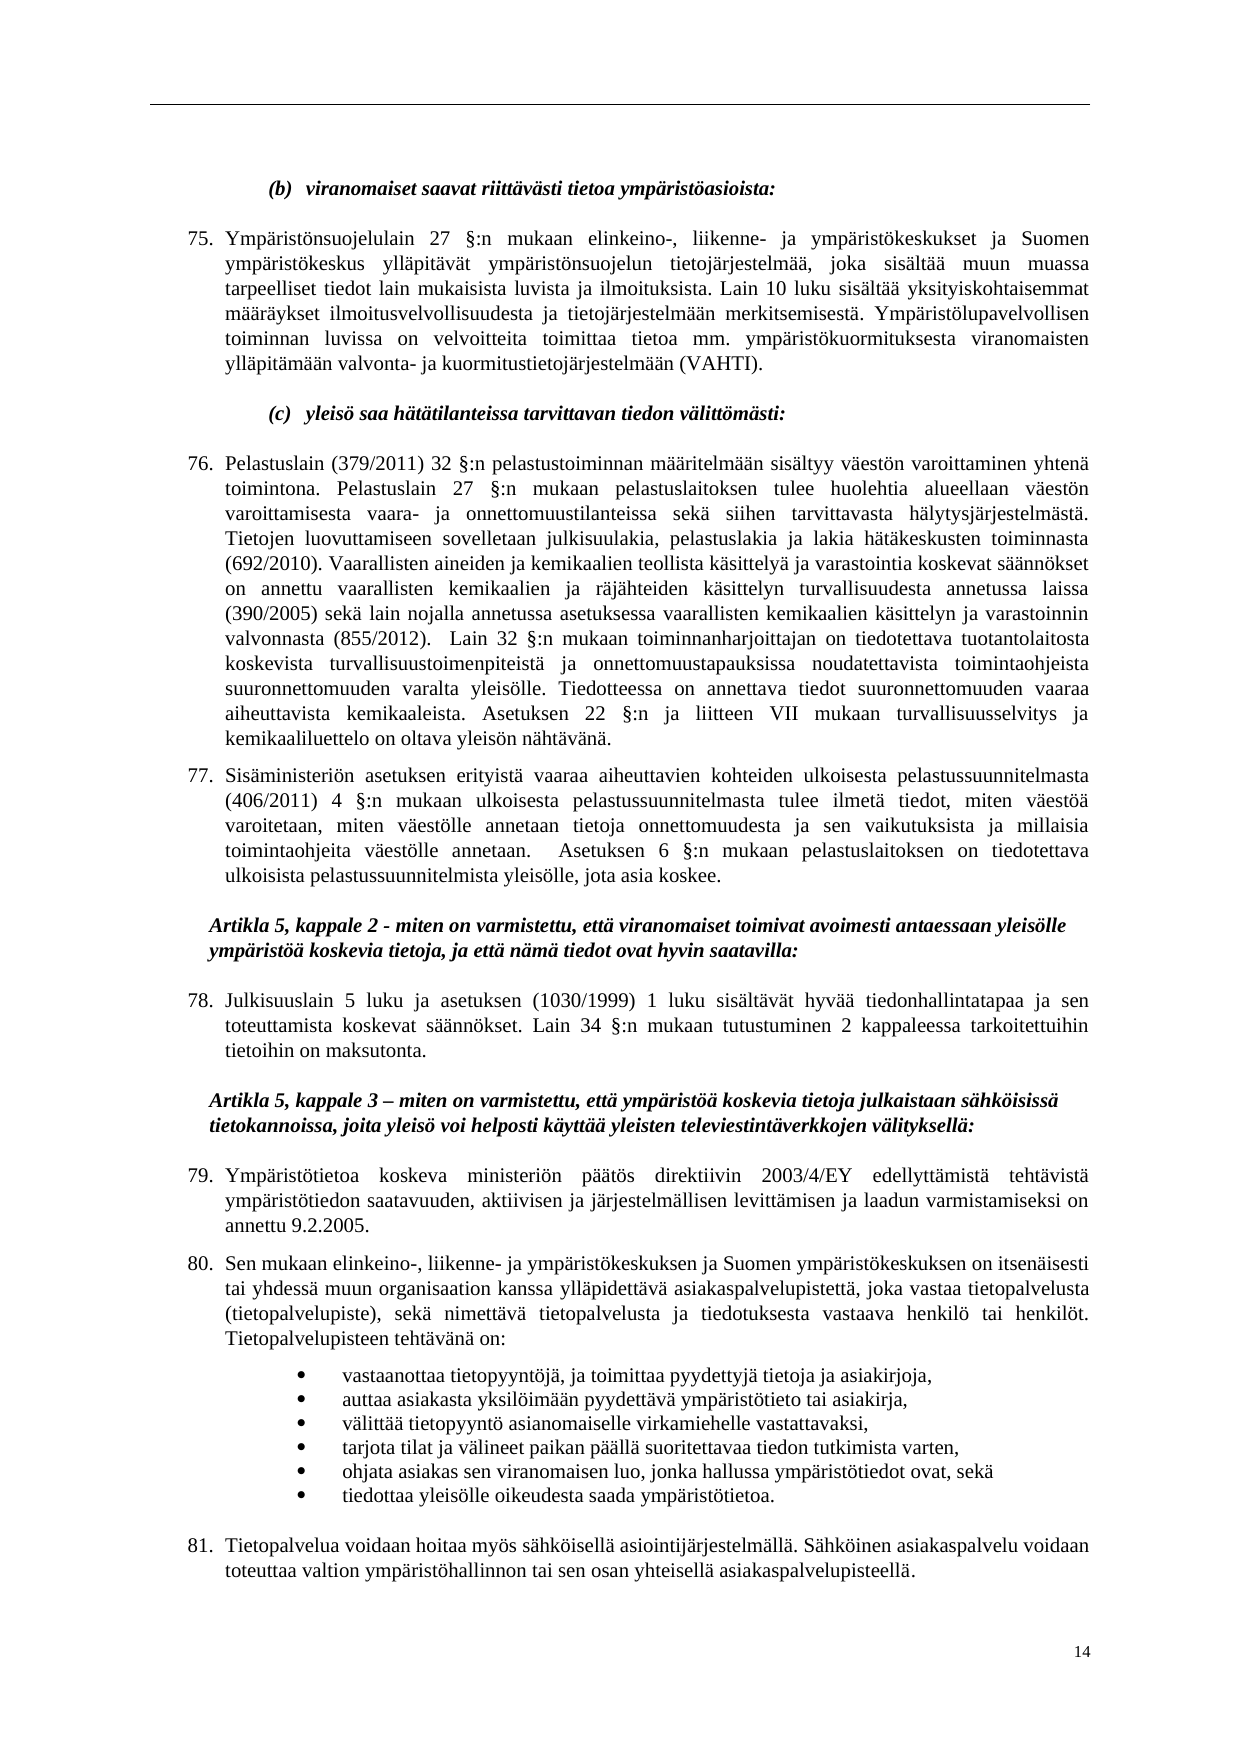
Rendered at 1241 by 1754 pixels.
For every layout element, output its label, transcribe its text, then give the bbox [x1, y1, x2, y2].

list viranomaiset saavat riittävästi tietoa ympäristöasioista: [268, 175, 1090, 200]
list yleisö saa hätätilanteissa tarvittavan tiedon välittömästi: [268, 400, 1090, 425]
text Ympäristönsuojelulain 27 §:n mukaan elinkeino-, liikenne- ja ympäristökeskukset ja Suomen ympäristökeskus ylläpitävät ympäristönsuojelun tietojärjestelmää, joka sisältää muun muassa tarpeelliset tiedot lain mukaisista luvista ja ilmoituksista. Lain 10 luku sisältää yksityiskohtaisemmat määräykset ilmoitusvelvollisuudesta ja tietojärjestelmään merkitsemisestä. Ympäristölupavelvollisen toiminnan luvissa on velvoitteita toimittaa tietoa mm. ympäristökuormituksesta viranomaisten ylläpitämään valvonta- ja kuormitustietojärjestelmään (VAHTI). [187, 225, 1090, 375]
text Sisäministeriön asetuksen erityistä vaaraa aiheuttavien kohteiden ulkoisesta pelastussuunnitelmasta (406/2011) 4 §:n mukaan ulkoisesta pelastussuunnitelmasta tulee ilmetä tiedot, miten väestöä varoitetaan, miten väestölle annetaan tietoja onnettomuudesta ja sen vaikutuksista ja millaisia toimintaohjeita väestölle annetaan. Asetuksen 6 §:n mukaan pelastuslaitoksen on tiedotettava ulkoisista pelastussuunnitelmista yleisölle, jota asia koskee. [187, 762, 1090, 887]
list tiedottaa yleisölle oikeudesta saada ympäristötietoa. [298, 1483, 1090, 1507]
list ohjata asiakas sen viranomaisen luo, jonka hallussa ympäristötiedot ovat, sekä [298, 1459, 1090, 1483]
list auttaa asiakasta yksilöimään pyydettävä ympäristötieto tai asiakirja, [298, 1387, 1090, 1411]
text Artikla 5, kappale 3 – miten on varmistettu, että ympäristöä koskevia tietoja julkaistaan sähköisissä tietokannoissa, joita yleisö voi helposti käyttää yleisten televiestintäverkkojen välityksellä: [209, 1087, 1090, 1137]
text Tietopalvelua voidaan hoitaa myös sähköisellä asiointijärjestelmällä. Sähköinen asiakaspalvelu voidaan toteuttaa valtion ympäristöhallinnon tai sen osan yhteisellä asiakaspalvelupisteellä. [187, 1532, 1090, 1582]
text Sen mukaan elinkeino-, liikenne- ja ympäristökeskuksen ja Suomen ympäristökeskuksen on itsenäisesti tai yhdessä muun organisaation kanssa ylläpidettävä asiakaspalvelupistettä, joka vastaa tietopalvelusta (tietopalvelupiste), sekä nimettävä tietopalvelusta ja tiedotuksesta vastaava henkilö tai henkilöt. Tietopalvelupisteen tehtävänä on: [187, 1250, 1090, 1350]
text Artikla 5, kappale 2 - miten on varmistettu, että viranomaiset toimivat avoimesti antaessaan yleisölle ympäristöä koskevia tietoja, ja että nämä tiedot ovat hyvin saatavilla: [209, 912, 1090, 962]
text Julkisuuslain 5 luku ja asetuksen (1030/1999) 1 luku sisältävät hyvää tiedonhallintatapaa ja sen toteuttamista koskevat säännökset. Lain 34 §:n mukaan tutustuminen 2 kappaleessa tarkoitettuihin tietoihin on maksutonta. [187, 987, 1090, 1062]
text Ympäristötietoa koskeva ministeriön päätös direktiivin 2003/4/EY edellyttämistä tehtävistä ympäristötiedon saatavuuden, aktiivisen ja järjestelmällisen levittämisen ja laadun varmistamiseksi on annettu 9.2.2005. [187, 1162, 1090, 1237]
list vastaanottaa tietopyyntöjä, ja toimittaa pyydettyjä tietoja ja asiakirjoja, [298, 1362, 1090, 1387]
list välittää tietopyyntö asianomaiselle virkamiehelle vastattavaksi, [298, 1411, 1090, 1435]
list tarjota tilat ja välineet paikan päällä suoritettavaa tiedon tutkimista varten, [298, 1435, 1090, 1459]
text Pelastuslain (379/2011) 32 §:n pelastustoiminnan määritelmään sisältyy väestön varoittaminen yhtenä toimintona. Pelastuslain 27 §:n mukaan pelastuslaitoksen tulee huolehtia alueellaan väestön varoittamisesta vaara- ja onnettomuustilanteissa sekä siihen tarvittavasta hälytysjärjestelmästä. Tietojen luovuttamiseen sovelletaan julkisuulakia, pelastuslakia ja lakia hätäkeskusten toiminnasta (692/2010). Vaarallisten aineiden ja kemikaalien teollista käsittelyä ja varastointia koskevat säännökset on annettu vaarallisten kemikaalien ja räjähteiden käsittelyn turvallisuudesta annetussa laissa (390/2005) sekä lain nojalla annetussa asetuksessa vaarallisten kemikaalien käsittelyn ja varastoinnin valvonnasta (855/2012). Lain 32 §:n mukaan toiminnanharjoittajan on tiedotettava tuotantolaitosta koskevista turvallisuustoimenpiteistä ja onnettomuustapauksissa noudatettavista toimintaohjeista suuronnettomuuden varalta yleisölle. Tiedotteessa on annettava tiedot suuronnettomuuden vaaraa aiheuttavista kemikaaleista. Asetuksen 22 §:n ja liitteen VII mukaan turvallisuusselvitys ja kemikaaliluettelo on oltava yleisön nähtävänä. [187, 450, 1090, 750]
